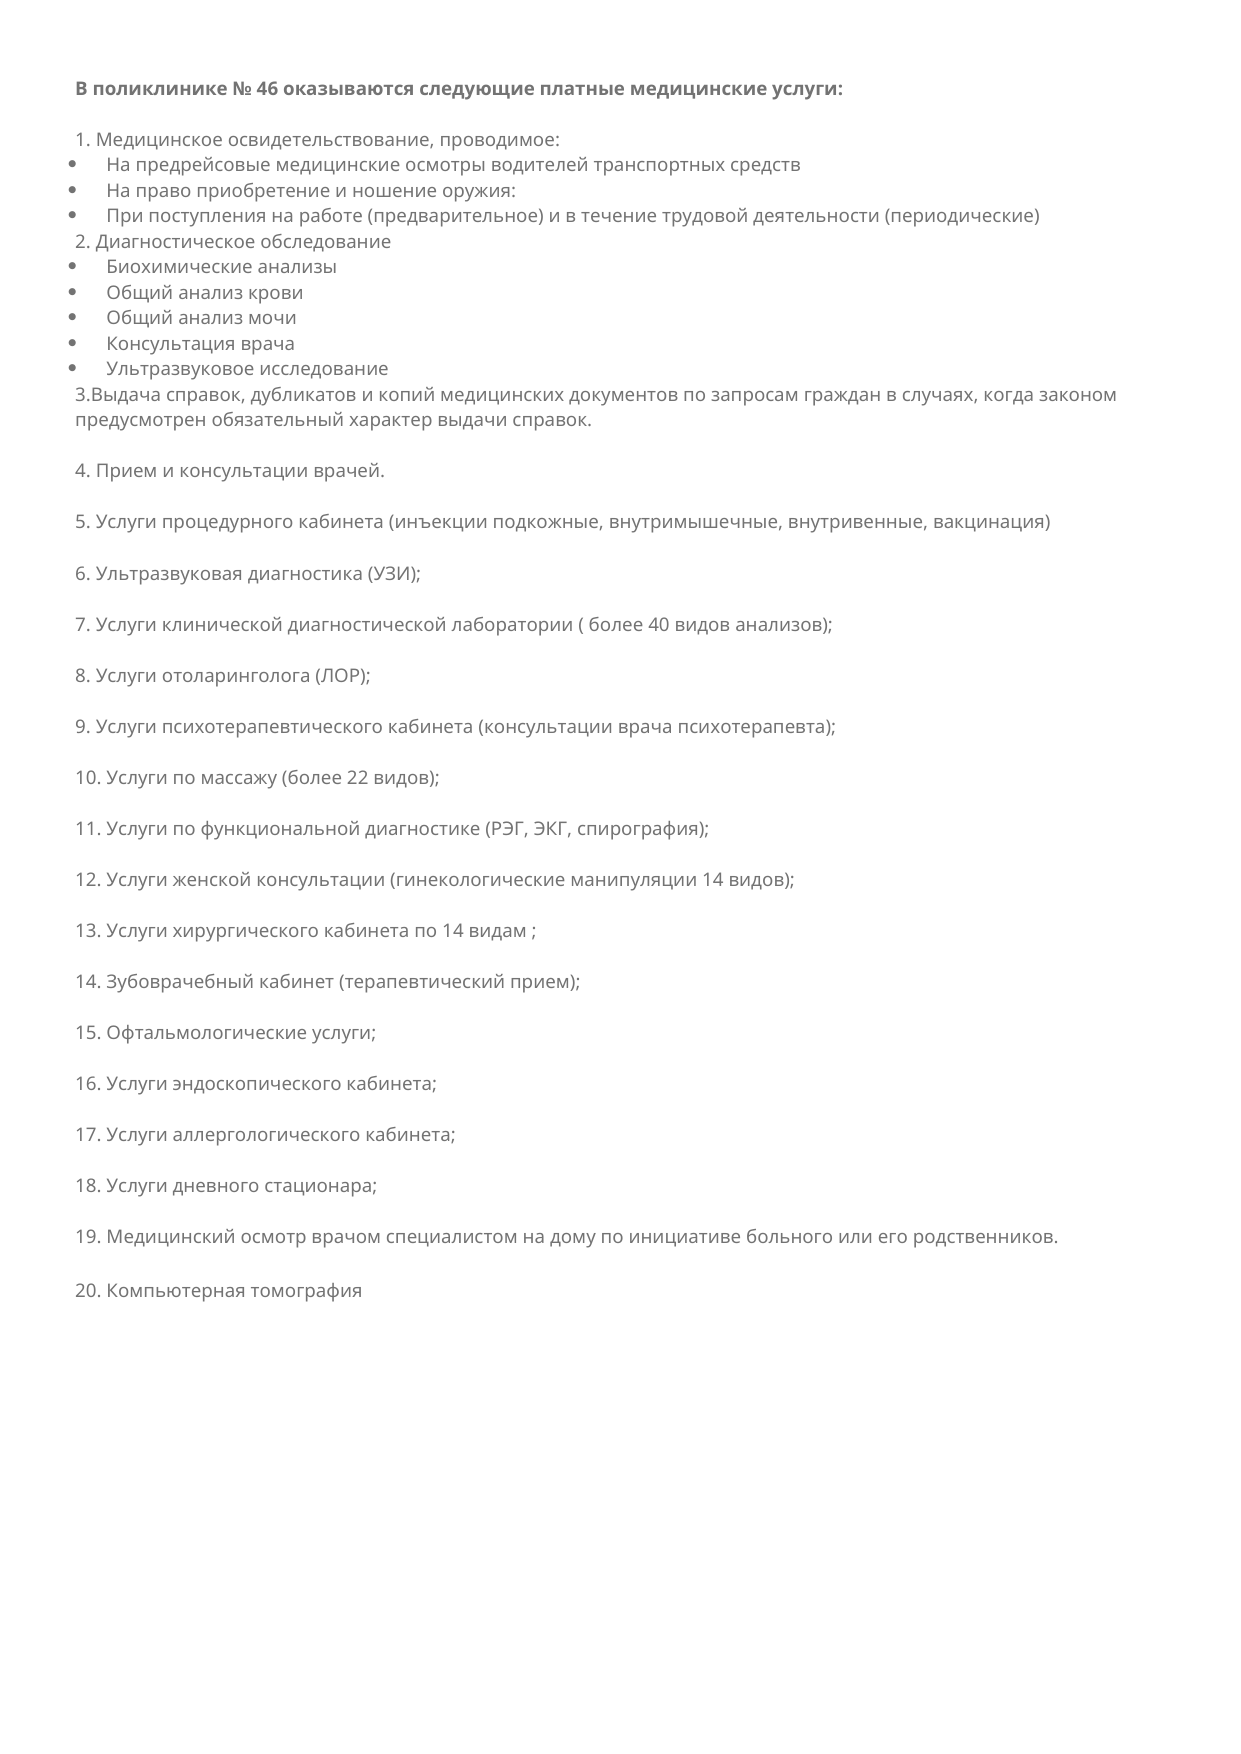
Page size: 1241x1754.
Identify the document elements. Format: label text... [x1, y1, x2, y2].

list Консультация врача [69, 330, 1165, 356]
text 10. Услуги по массажу (более 22 видов); [75, 764, 1165, 789]
text 14. Зубоврачебный кабинет (терапевтический прием); [75, 968, 1165, 994]
text 18. Услуги дневного стационара; [75, 1172, 1165, 1198]
text 11. Услуги по функциональной диагностике (РЭГ, ЭКГ, спирография); [75, 815, 1165, 841]
text 4. Прием и консультации врачей. [75, 458, 1165, 483]
text 12. Услуги женской консультации (гинекологические манипуляции 14 видов); [75, 866, 1165, 892]
text 15. Офтальмологические услуги; [75, 1019, 1165, 1045]
text 8. Услуги отоларинголога (ЛОР); [75, 662, 1165, 687]
text 13. Услуги хирургического кабинета по 14 видам ; [75, 917, 1165, 943]
text 19. Медицинский осмотр врачом специалистом на дому по инициативе больного или его родственников. 20. Компьютерная томография [75, 1223, 1165, 1303]
list При поступления на работе (предварительное) и в течение трудовой деятельности (периодические) [69, 203, 1165, 228]
text В поликлинике № 46 оказываются следующие платные медицинские услуги: [75, 75, 1165, 101]
text 2. Диагностическое обследование [75, 228, 1165, 254]
list Биохимические анализы [69, 254, 1165, 279]
text 17. Услуги аллергологического кабинета; [75, 1121, 1165, 1147]
text 7. Услуги клинической диагностической лаборатории ( более 40 видов анализов); [75, 611, 1165, 636]
list Ультразвуковое исследование [69, 356, 1165, 381]
list На предрейсовые медицинские осмотры водителей транспортных средств [69, 152, 1165, 177]
text 5. Услуги процедурного кабинета (инъекции подкожные, внутримышечные, внутривенные, вакцинация) [75, 509, 1165, 534]
list Общий анализ крови [69, 279, 1165, 305]
list На право приобретение и ношение оружия: [69, 177, 1165, 203]
text 1. Медицинское освидетельствование, проводимое: [75, 126, 1165, 152]
list Общий анализ мочи [69, 305, 1165, 330]
text 6. Ультразвуковая диагностика (УЗИ); [75, 560, 1165, 585]
text 9. Услуги психотерапевтического кабинета (консультации врача психотерапевта); [75, 713, 1165, 738]
text 3.Выдача справок, дубликатов и копий медицинских документов по запросам граждан в случаях, когда законом предусмотрен обязательный характер выдачи справок. [75, 381, 1165, 432]
text 16. Услуги эндоскопического кабинета; [75, 1070, 1165, 1096]
